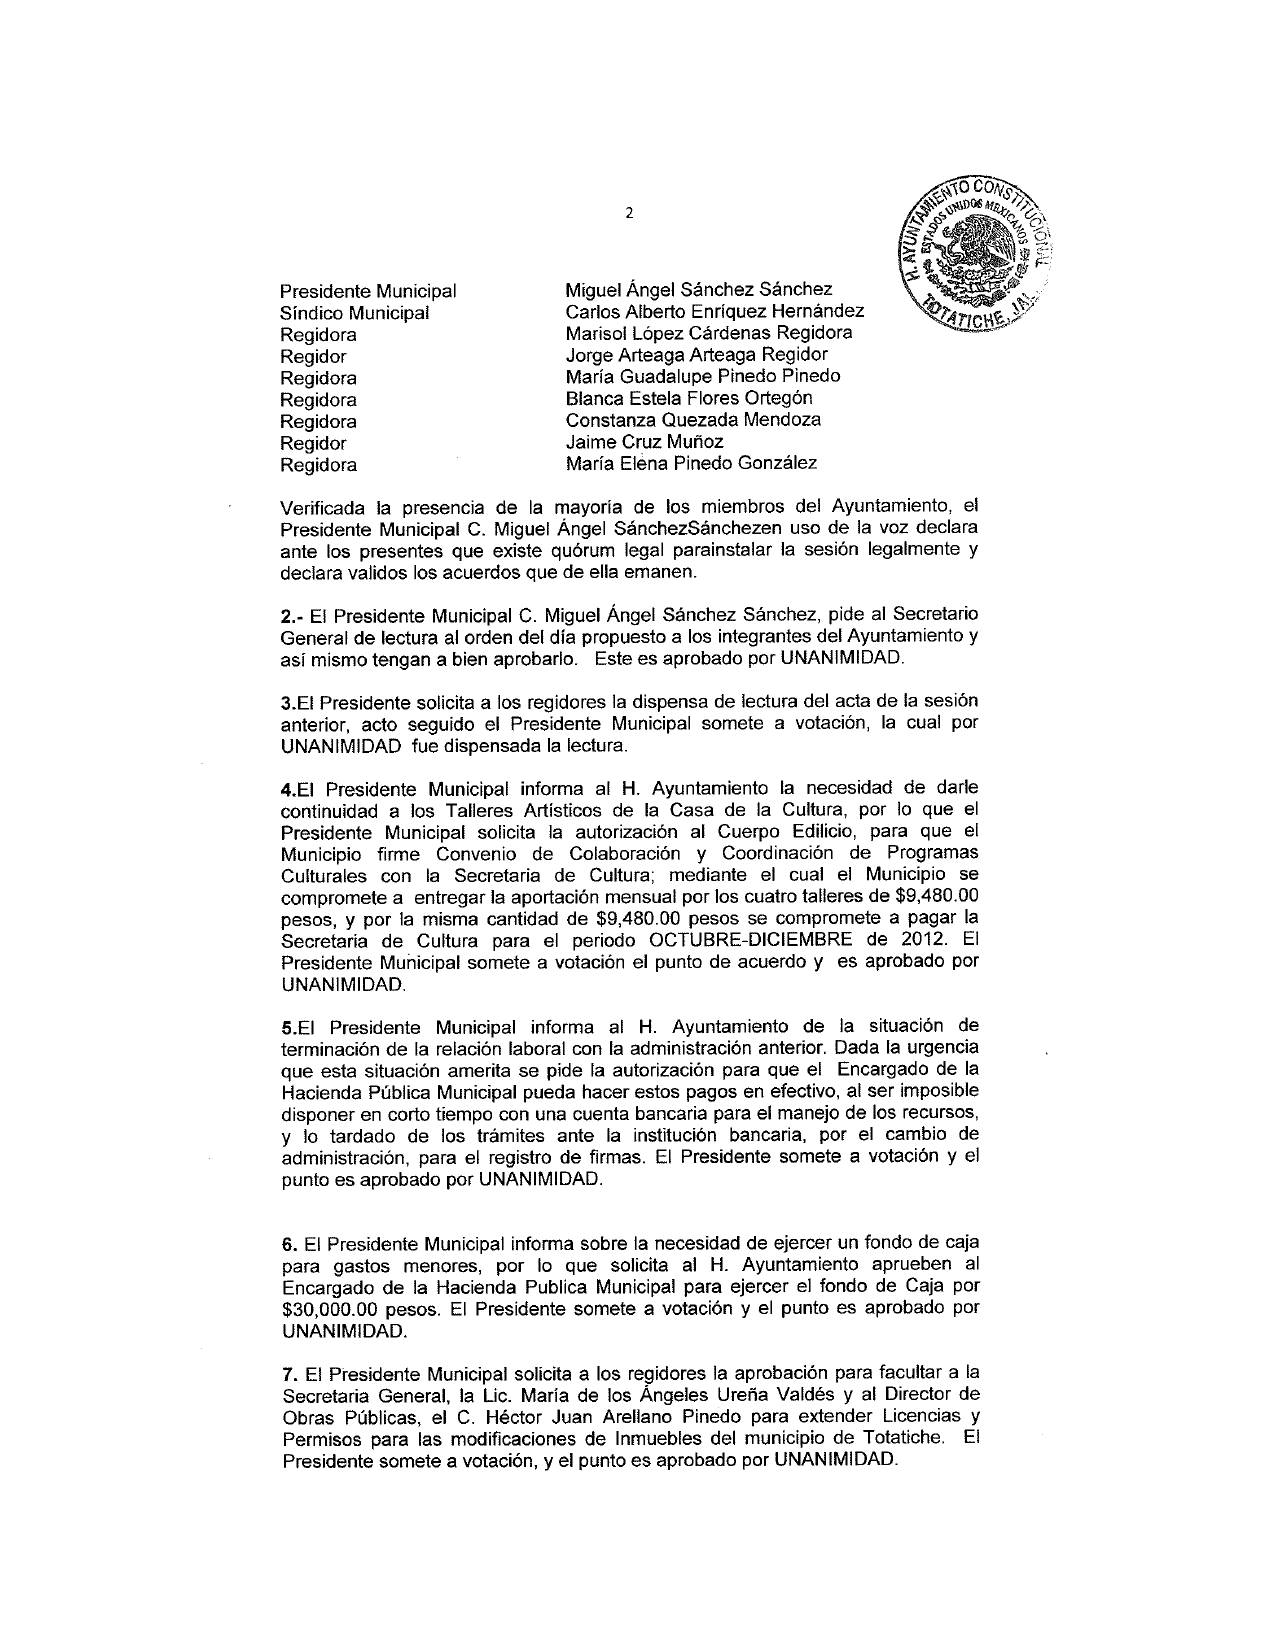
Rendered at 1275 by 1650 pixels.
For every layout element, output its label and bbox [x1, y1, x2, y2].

picture [177, 147, 1098, 1471]
